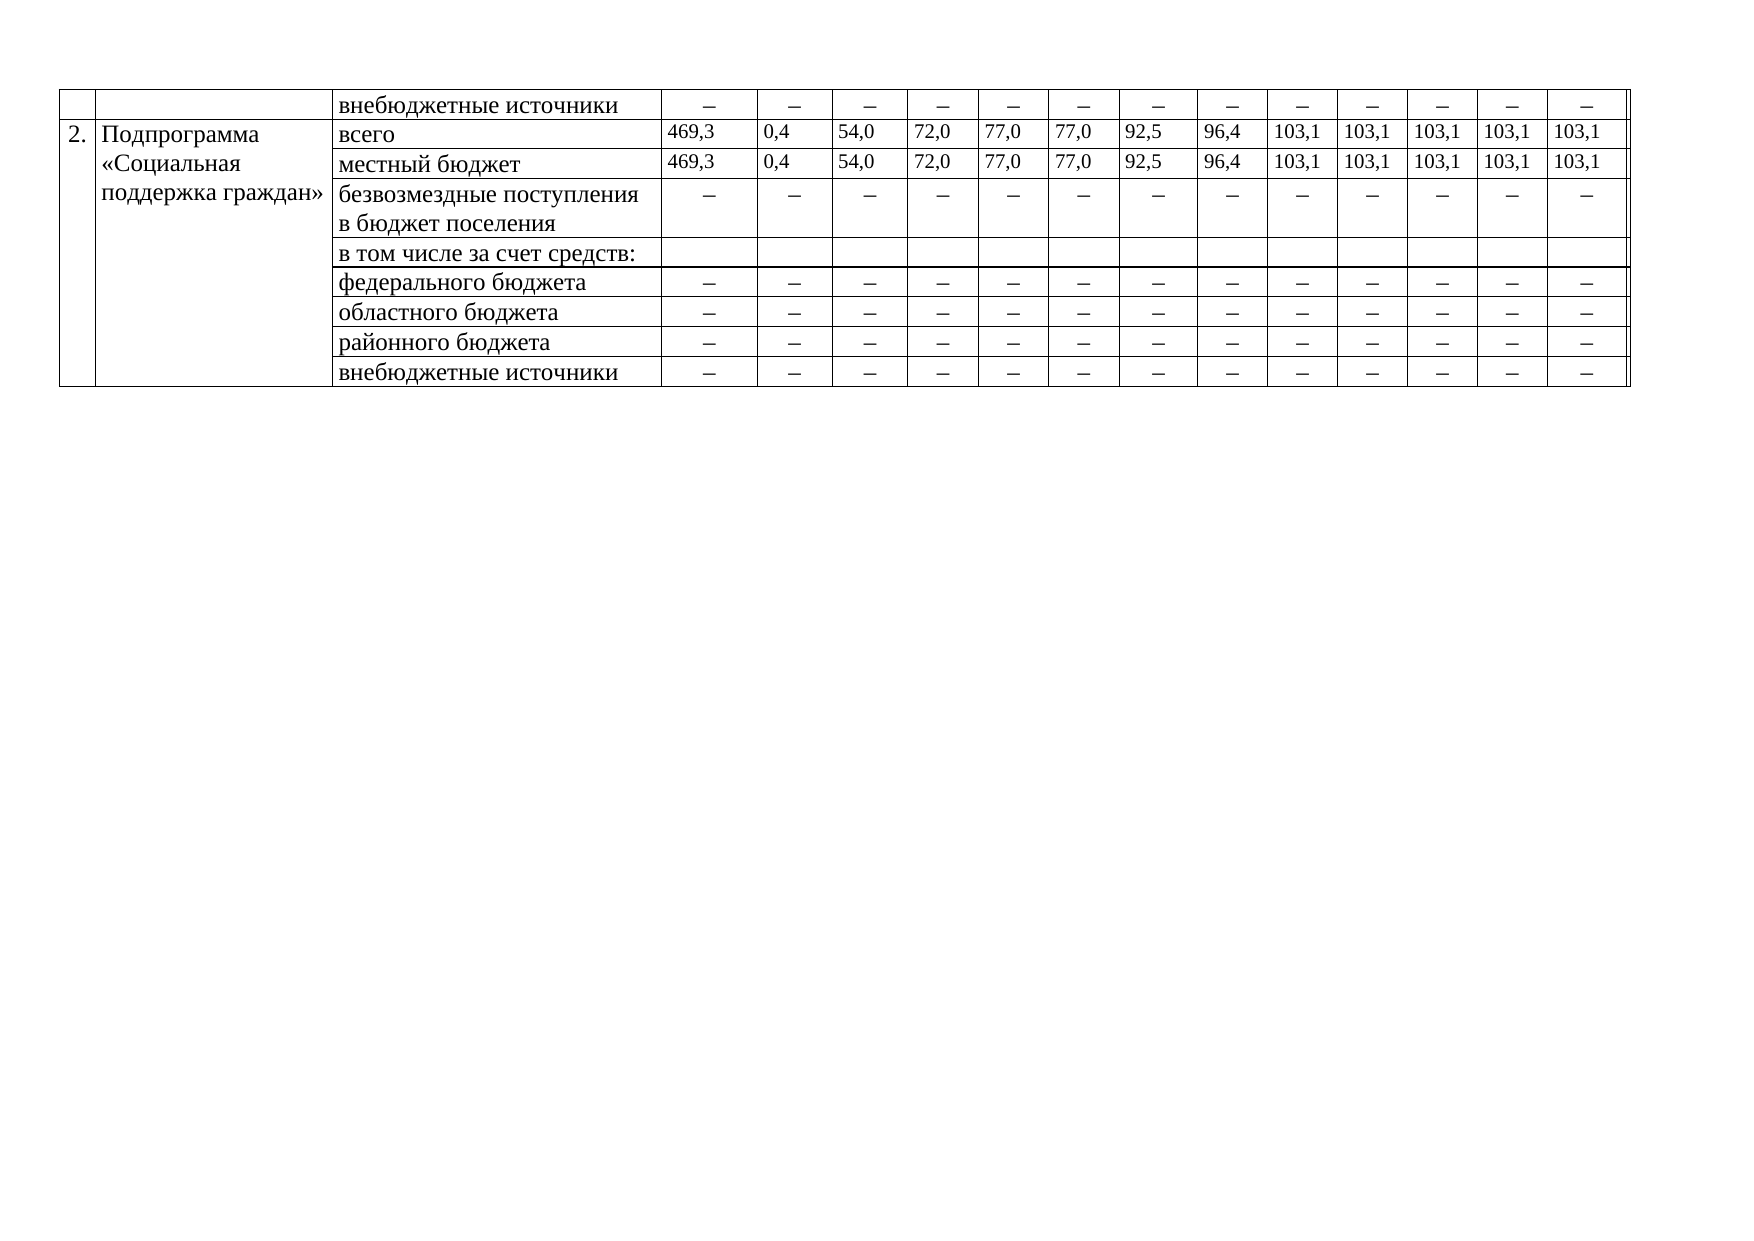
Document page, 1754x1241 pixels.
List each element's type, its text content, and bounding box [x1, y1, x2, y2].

table_cell [1408, 238, 1477, 266]
table_cell – [1198, 327, 1267, 356]
table_cell 103,1 [1408, 120, 1477, 148]
table_cell – [1268, 357, 1337, 386]
table_cell – [1049, 90, 1119, 118]
table_cell – [662, 327, 757, 356]
table_cell 103,1 [1338, 120, 1407, 148]
table_cell 77,0 [1049, 120, 1119, 148]
table_cell [1338, 238, 1407, 266]
table_cell – [1478, 357, 1547, 386]
table_cell – [662, 357, 757, 386]
table_cell 77,0 [979, 149, 1048, 178]
table_cell – [1548, 357, 1626, 386]
table_cell – [1120, 357, 1197, 386]
table_cell – [1198, 179, 1267, 237]
table_cell – [908, 297, 978, 326]
table_cell [662, 238, 757, 266]
table_cell – [1049, 179, 1119, 237]
table_cell – [1548, 297, 1626, 326]
table_cell 103,1 [1338, 149, 1407, 178]
table_cell – [833, 90, 907, 118]
table_cell 469,3 [662, 120, 757, 148]
table_cell – [1268, 268, 1337, 296]
table_cell 2. [60, 120, 95, 386]
table_cell [1049, 238, 1119, 266]
table_cell федерального бюджета [333, 268, 661, 296]
table_cell – [1268, 327, 1337, 356]
table_cell местный бюджет [333, 149, 661, 178]
table_cell – [1548, 268, 1626, 296]
table_cell – [833, 179, 907, 237]
table_cell [908, 238, 978, 266]
table_cell 54,0 [833, 149, 907, 178]
table_cell – [1548, 327, 1626, 356]
table_cell 77,0 [979, 120, 1048, 148]
table_cell – [908, 327, 978, 356]
table_cell – [1049, 297, 1119, 326]
table_cell – [1338, 357, 1407, 386]
table_cell – [758, 357, 832, 386]
table_cell – [833, 357, 907, 386]
table_cell – [1198, 90, 1267, 118]
table_cell – [758, 90, 832, 118]
table_cell – [1338, 268, 1407, 296]
table_cell – [1548, 179, 1626, 237]
table_cell [1120, 238, 1197, 266]
table_cell – [1198, 357, 1267, 386]
table_cell – [979, 90, 1048, 118]
table_cell – [1408, 268, 1477, 296]
table_cell безвозмездные поступления в бюджет поселения [333, 179, 661, 237]
table_cell 0,4 [758, 149, 832, 178]
table_cell 103,1 [1548, 120, 1626, 148]
table_cell – [1408, 327, 1477, 356]
table_cell – [979, 179, 1048, 237]
table_cell – [1120, 179, 1197, 237]
table_cell 77,0 [1049, 149, 1119, 178]
table_cell – [833, 297, 907, 326]
table_cell – [758, 179, 832, 237]
table_cell в том числе за счет средств: [333, 238, 661, 266]
table_cell – [1120, 297, 1197, 326]
table_cell 72,0 [908, 120, 978, 148]
table_cell – [908, 357, 978, 386]
table_cell – [1408, 297, 1477, 326]
table_cell – [1338, 90, 1407, 118]
table_cell – [1049, 327, 1119, 356]
table_cell [1548, 238, 1626, 266]
table_cell – [979, 327, 1048, 356]
table_cell районного бюджета [333, 327, 661, 356]
table_cell – [979, 357, 1048, 386]
table_cell – [833, 327, 907, 356]
table_cell – [1120, 90, 1197, 118]
table_cell – [1198, 297, 1267, 326]
table_cell 103,1 [1268, 149, 1337, 178]
table_cell 103,1 [1548, 149, 1626, 178]
table_cell [1478, 238, 1547, 266]
table_cell [833, 238, 907, 266]
table_cell – [908, 268, 978, 296]
table_cell – [1198, 268, 1267, 296]
table_cell – [1408, 90, 1477, 118]
table_cell – [1049, 357, 1119, 386]
table_cell – [908, 179, 978, 237]
table_cell 103,1 [1478, 149, 1547, 178]
table_cell – [1338, 297, 1407, 326]
table_cell – [979, 297, 1048, 326]
table_cell – [1120, 327, 1197, 356]
table_cell – [1478, 297, 1547, 326]
table_cell – [1478, 179, 1547, 237]
table_cell – [979, 268, 1048, 296]
table_cell – [1338, 179, 1407, 237]
table_cell – [758, 297, 832, 326]
table_cell – [908, 90, 978, 118]
table_cell – [1268, 297, 1337, 326]
table_cell 96,4 [1198, 120, 1267, 148]
table_cell 103,1 [1408, 149, 1477, 178]
table_cell – [1268, 179, 1337, 237]
table_cell – [1338, 327, 1407, 356]
table_cell [758, 238, 832, 266]
table_cell – [1478, 327, 1547, 356]
table_cell 96,4 [1198, 149, 1267, 178]
table_cell 103,1 [1478, 120, 1547, 148]
table_cell – [1548, 90, 1626, 118]
table_cell [979, 238, 1048, 266]
table_cell 54,0 [833, 120, 907, 148]
table_cell областного бюджета [333, 297, 661, 326]
table_cell 72,0 [908, 149, 978, 178]
table_cell – [1478, 90, 1547, 118]
table_cell – [1268, 90, 1337, 118]
table_cell – [1408, 357, 1477, 386]
table_cell [1198, 238, 1267, 266]
table_cell 0,4 [758, 120, 832, 148]
table_cell – [662, 297, 757, 326]
table_cell [1268, 238, 1337, 266]
table_cell Подпрограмма «Социальная поддержка граждан» [96, 120, 332, 386]
table_cell 92,5 [1120, 149, 1197, 178]
table_cell всего [333, 120, 661, 148]
table_cell – [662, 179, 757, 237]
table_cell – [1478, 268, 1547, 296]
table_cell – [1049, 268, 1119, 296]
table_cell – [662, 268, 757, 296]
table_cell 469,3 [662, 149, 757, 178]
table_cell внебюджетные источники [333, 357, 661, 386]
table_cell – [758, 327, 832, 356]
table_cell 92,5 [1120, 120, 1197, 148]
table_cell 103,1 [1268, 120, 1337, 148]
table_cell – [662, 90, 757, 118]
table_cell – [1120, 268, 1197, 296]
table_cell – [833, 268, 907, 296]
table_cell – [758, 268, 832, 296]
table_cell – [1408, 179, 1477, 237]
table_cell внебюджетные источники [333, 90, 661, 118]
